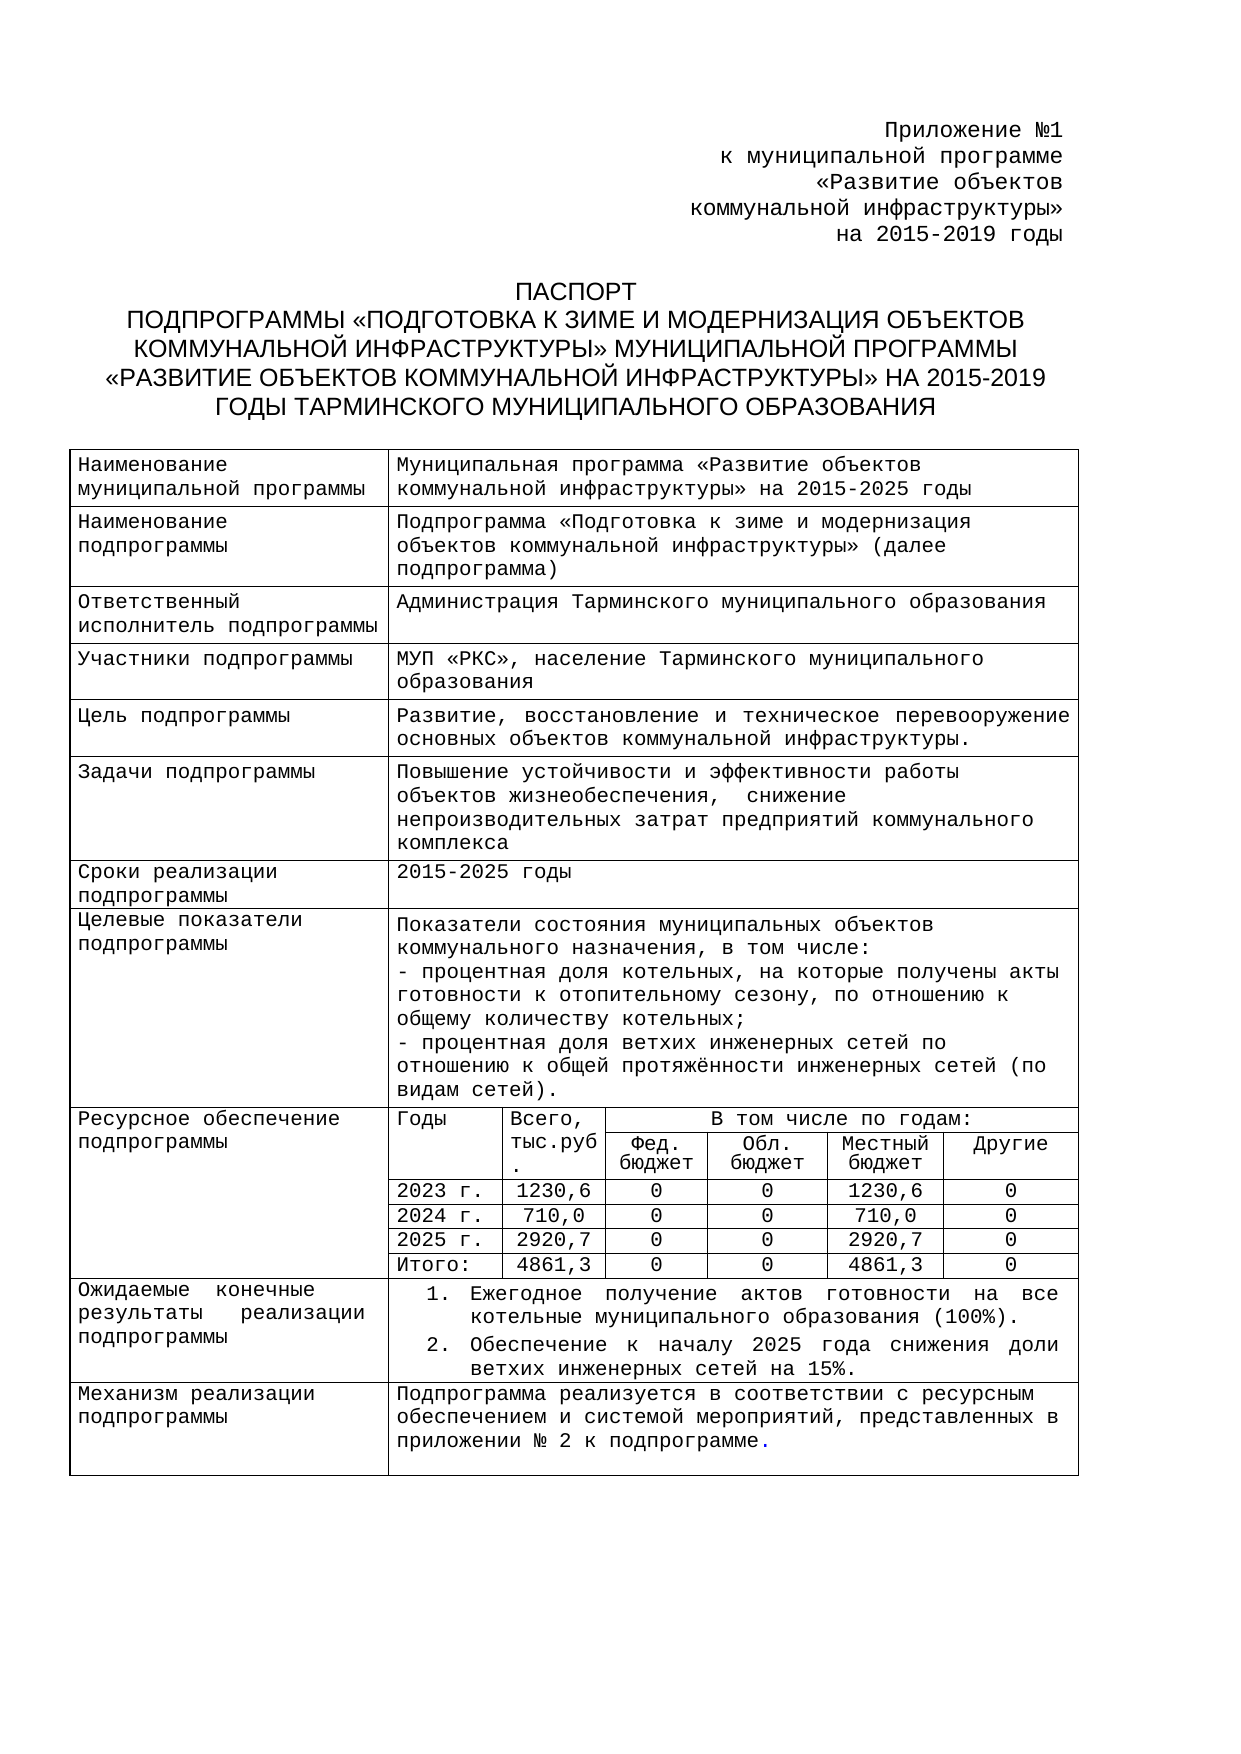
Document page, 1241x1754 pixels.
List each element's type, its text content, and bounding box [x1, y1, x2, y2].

table_cell Целевые показатели подпрограммы [71, 909, 388, 1107]
table_cell Цель подпрограммы [71, 700, 388, 756]
table_header Муниципальная программа «Развитие объектов коммунальной инфраструктуры» на 2015-2025 годы [389, 450, 1078, 506]
table_cell Обл. бюджет [708, 1133, 827, 1179]
table_cell 4861,3 [828, 1254, 943, 1278]
table_cell 0 [708, 1229, 827, 1253]
table_cell Сроки реализации подпрограммы [71, 861, 388, 908]
table_cell Ежегодное получение актов готовности на все котельные муниципального образования (100%). Обеспечение к началу 2025 года снижения доли ветхих инженерных сетей на 15%. [389, 1279, 1078, 1382]
table_cell Развитие, восстановление и техническое перевооружение основных объектов коммунальной инфраструктуры. [389, 700, 1078, 756]
table_cell Задачи подпрограммы [71, 757, 388, 860]
table_header Наименование муниципальной программы [71, 450, 388, 506]
table_cell Участники подпрограммы [71, 644, 388, 699]
table_cell 0 [944, 1229, 1078, 1253]
table_cell 0 [606, 1229, 707, 1253]
table_cell Администрация Тарминского муниципального образования [389, 587, 1078, 643]
table_cell Механизм реализации подпрограммы [71, 1383, 388, 1475]
table_cell Ресурсное обеспечение подпрограммы [71, 1108, 388, 1278]
table_cell Местный бюджет [828, 1133, 943, 1179]
table_cell Подпрограмма реализуется в соответствии с ресурсным обеспечением и системой мероприятий, представленных в приложении № 2 к подпрограмме. [389, 1383, 1078, 1475]
table_cell Наименование подпрограммы [71, 507, 388, 586]
table_cell 0 [944, 1205, 1078, 1228]
text ПОДПРОГРАММЫ «ПОДГОТОВКА К ЗИМЕ И МОДЕРНИЗАЦИЯ ОБЪЕКТОВ КОММУНАЛЬНОЙ ИНФРАСТРУКТУРЫ» МУНИЦИПАЛЬНОЙ ПРОГРАММЫ «РАЗВИТИЕ ОБЪЕКТОВ КОММУНАЛЬНОЙ ИНФРАСТРУКТУРЫ» НА 2015-2019 ГОДЫ ТАРМИНСКОГО МУНИЦИПАЛЬНОГО ОБРАЗОВАНИЯ [89, 305, 1063, 420]
table_cell 710,0 [503, 1205, 605, 1228]
table_cell Ответственный исполнитель подпрограммы [71, 587, 388, 643]
text Приложение №1 [670, 118, 1063, 144]
table_cell Ожидаемые конечные результаты реализации подпрограммы [71, 1279, 388, 1382]
table_cell Подпрограмма «Подготовка к зиме и модернизация объектов коммунальной инфраструктуры» (далее подпрограмма) [389, 507, 1078, 586]
table_cell Итого: [389, 1254, 502, 1278]
table_cell 0 [606, 1180, 707, 1203]
table_cell 2024 г. [389, 1205, 502, 1228]
table_cell 2025 г. [389, 1229, 502, 1253]
table_cell 0 [708, 1254, 827, 1278]
table_cell 710,0 [828, 1205, 943, 1228]
table_cell 0 [708, 1180, 827, 1203]
table_cell 2015-2025 годы [389, 861, 1078, 908]
text к муниципальной программе «Развитие объектов коммунальной инфраструктуры» на 2015-2019 годы [670, 144, 1063, 248]
table_cell 0 [708, 1205, 827, 1228]
table_cell Другие [944, 1133, 1078, 1179]
text ПАСПОРТ [89, 277, 1063, 305]
table_cell Всего, тыс.руб. [503, 1108, 605, 1179]
table_cell 1230,6 [828, 1180, 943, 1203]
table_cell 1230,6 [503, 1180, 605, 1203]
table_cell Фед. бюджет [606, 1133, 707, 1179]
table_cell 2920,7 [828, 1229, 943, 1253]
table_cell В том числе по годам: [606, 1108, 1078, 1132]
table_cell 0 [944, 1254, 1078, 1278]
table_cell 0 [606, 1205, 707, 1228]
table_cell Повышение устойчивости и эффективности работы объектов жизнеобеспечения, снижение непроизводительных затрат предприятий коммунального комплекса [389, 757, 1078, 860]
table_cell 2023 г. [389, 1180, 502, 1203]
table_cell Показатели состояния муниципальных объектов коммунального назначения, в том числе: - процентная доля котельных, на которые получены акты готовности к отопительному сезону, по отношению к общему количеству котельных; - процентная доля ветхих инженерных сетей по отношению к общей протяжённости инженерных сетей (по видам сетей). [389, 909, 1078, 1107]
table_cell 2920,7 [503, 1229, 605, 1253]
table_cell МУП «РКС», население Тарминского муниципального образования [389, 644, 1078, 699]
table_cell Годы [389, 1108, 502, 1179]
table_cell 0 [944, 1180, 1078, 1203]
table_cell 4861,3 [503, 1254, 605, 1278]
table_cell 0 [606, 1254, 707, 1278]
